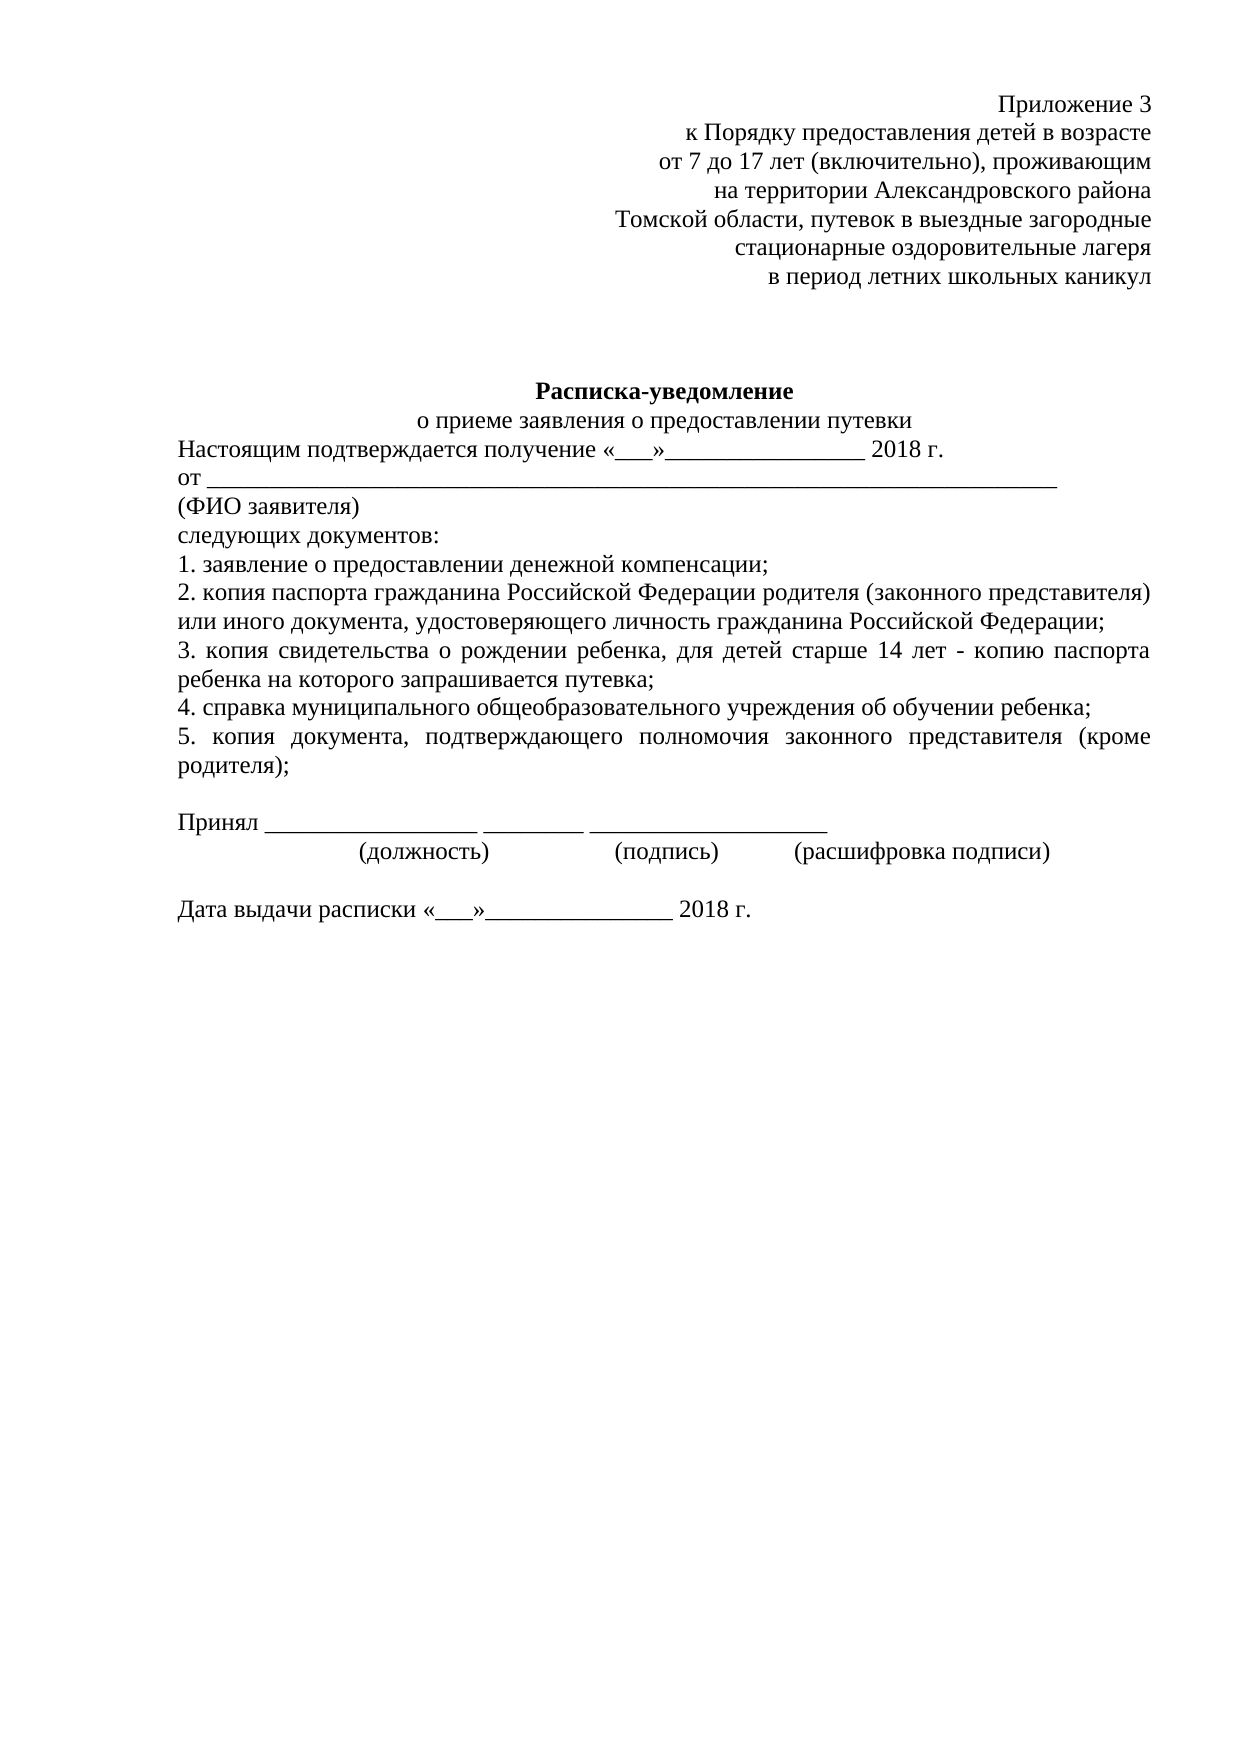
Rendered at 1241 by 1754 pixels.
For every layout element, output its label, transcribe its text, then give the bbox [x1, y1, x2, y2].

text стационарные оздоровительные лагеря [177, 232, 1152, 261]
text Приложение 3 [177, 89, 1152, 117]
text Дата выдачи расписки «___»_______________ 2018 г. [177, 894, 1152, 922]
text 4. справка муниципального общеобразовательного учреждения об обучении ребенка; [177, 692, 1152, 721]
text на территории Александровского района [177, 175, 1152, 204]
text следующих документов: [177, 520, 1152, 549]
text (ФИО заявителя) [177, 491, 1152, 520]
text 2. копия паспорта гражданина Российской Федерации родителя (законного представителя) или иного документа, удостоверяющего личность гражданина Российской Федерации; [177, 577, 1152, 635]
text Томской области, путевок в выездные загородные [177, 204, 1152, 232]
text к Порядку предоставления детей в возрасте [177, 117, 1152, 146]
text в период летних школьных каникул [177, 261, 1152, 290]
text (должность) (подпись) (расшифровка подписи) [177, 836, 1152, 865]
text 1. заявление о предоставлении денежной компенсации; [177, 549, 1152, 577]
text Принял _________________ ________ ___________________ [177, 807, 1152, 836]
text от 7 до 17 лет (включительно), проживающим [177, 146, 1152, 175]
text Настоящим подтверждается получение «___»________________ 2018 г. [177, 434, 1152, 462]
text от ____________________________________________________________________ [177, 462, 1152, 491]
text 3. копия свидетельства о рождении ребенка, для детей старше 14 лет - копию паспорта ребенка на которого запрашивается путевка; [177, 635, 1152, 692]
text 5. копия документа, подтверждающего полномочия законного представителя (кроме родителя); [177, 721, 1152, 779]
text Расписка-уведомление [177, 376, 1152, 405]
text о приеме заявления о предоставлении путевки [177, 405, 1152, 434]
